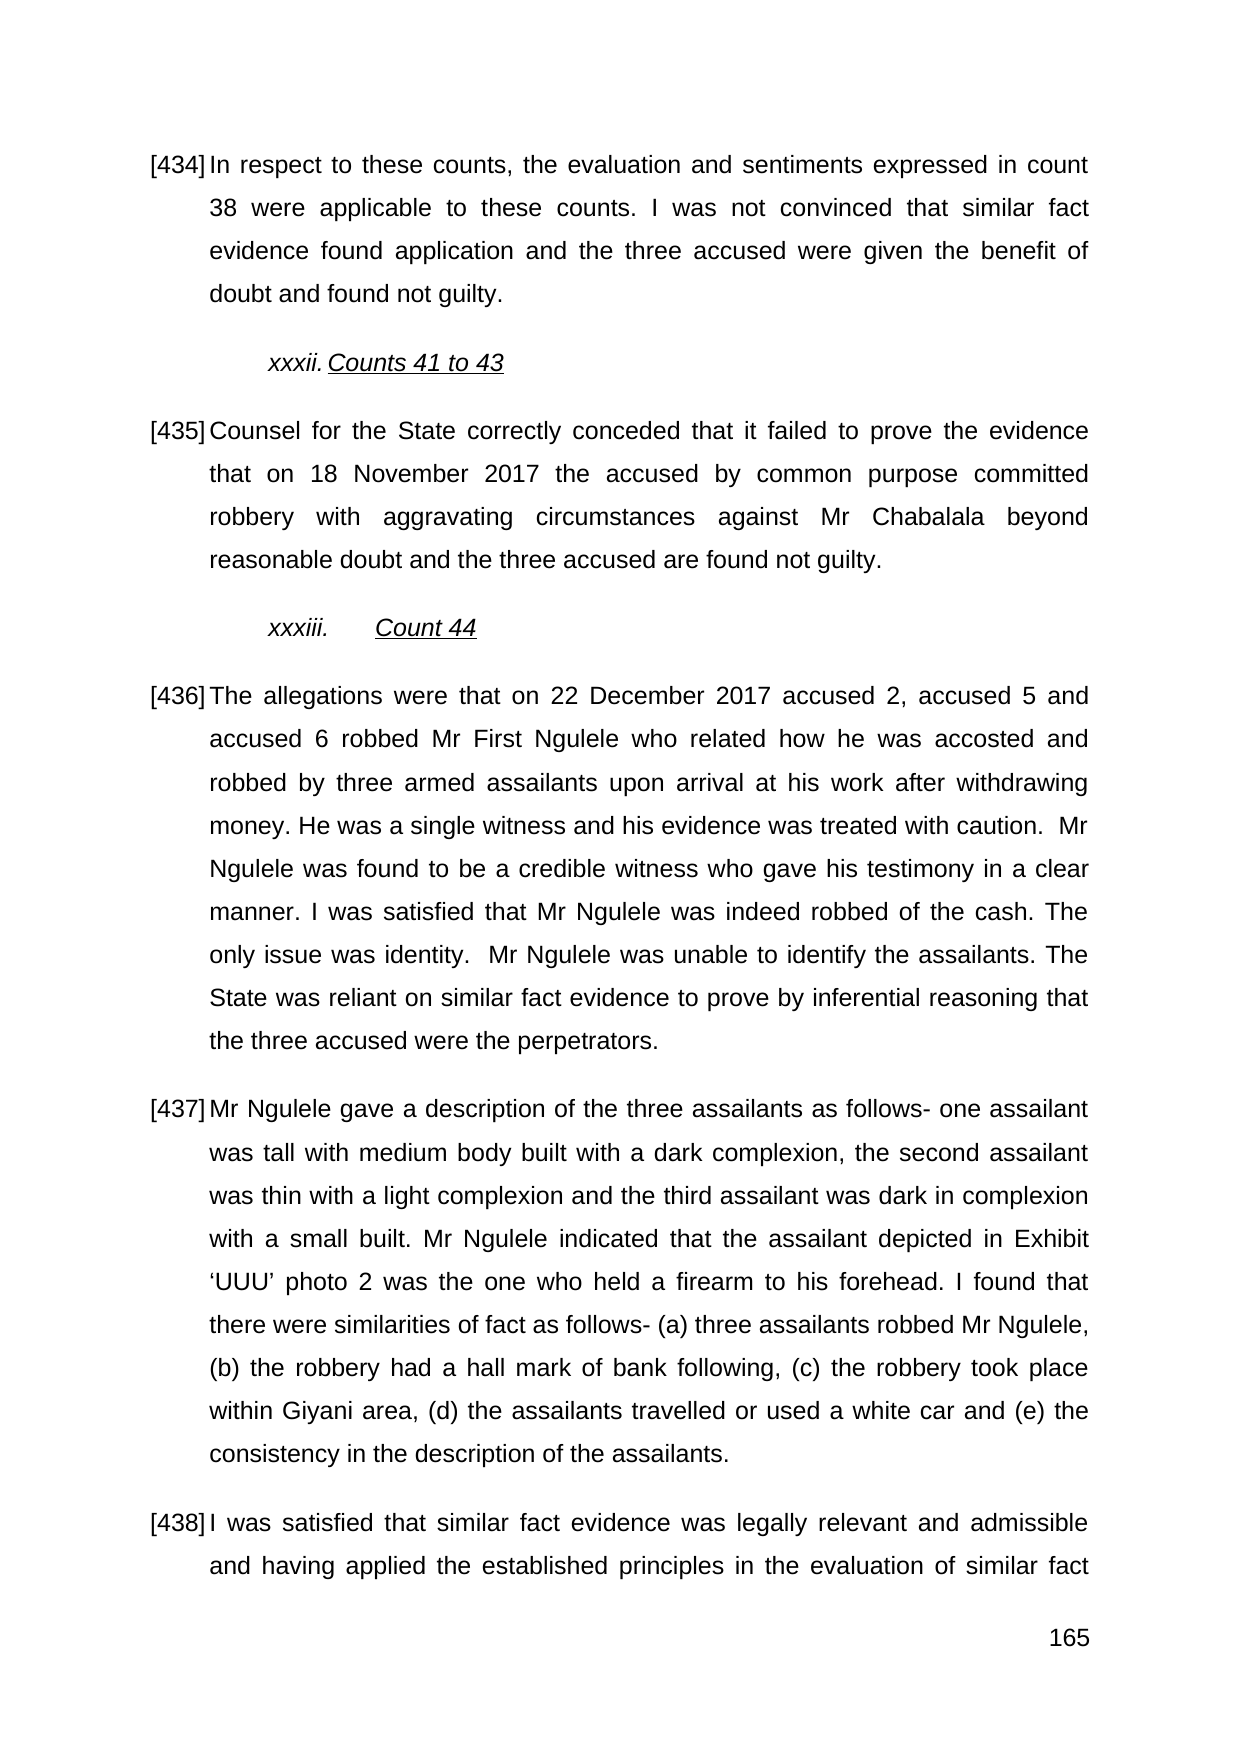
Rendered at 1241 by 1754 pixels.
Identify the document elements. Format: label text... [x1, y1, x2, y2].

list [150, 1507, 1090, 1579]
list xxxii. Counts 41 to 43 [268, 347, 1090, 376]
list [435] Counsel for the State correctly conceded that it failed to prove the evidence that on 18 November 2017 the accused by common purpose committed robbery with aggravating circumstances against Mr Chabalala beyond reasonable doubt and the three accused are found not guilty. [150, 416, 1090, 574]
list [434] In respect to these counts, the evaluation and sentiments expressed in count 38 were applicable to these counts. I was not convinced that similar fact evidence found application and the three accused were given the benefit of doubt and found not guilty. [150, 150, 1090, 308]
list xxxiii. Count 44 [268, 613, 1090, 642]
list [437] Mr Ngulele gave a description of the three assailants as follows- one assailant was tall with medium body built with a dark complexion, the second assailant was thin with a light complexion and the third assailant was dark in complexion with a small built. Mr Ngulele indicated that the assailant depicted in Exhibit ‘UUU’ photo 2 was the one who held a firearm to his forehead. I found that there were similarities of fact as follows- (a) three assailants robbed Mr Ngulele, (b) the robbery had a hall mark of bank following, (c) the robbery took place within Giyani area, (d) the assailants travelled or used a white car and (e) the consistency in the description of the assailants. [150, 1094, 1090, 1468]
list [436] The allegations were that on 22 December 2017 accused 2, accused 5 and accused 6 robbed Mr First Ngulele who related how he was accosted and robbed by three armed assailants upon arrival at his work after withdrawing money. He was a single witness and his evidence was treated with caution. Mr Ngulele was found to be a credible witness who gave his testimony in a clear manner. I was satisfied that Mr Ngulele was indeed robbed of the cash. The only issue was identity. Mr Ngulele was unable to identify the assailants. The State was reliant on similar fact evidence to prove by inferential reasoning that the three accused were the perpetrators. [150, 681, 1090, 1055]
